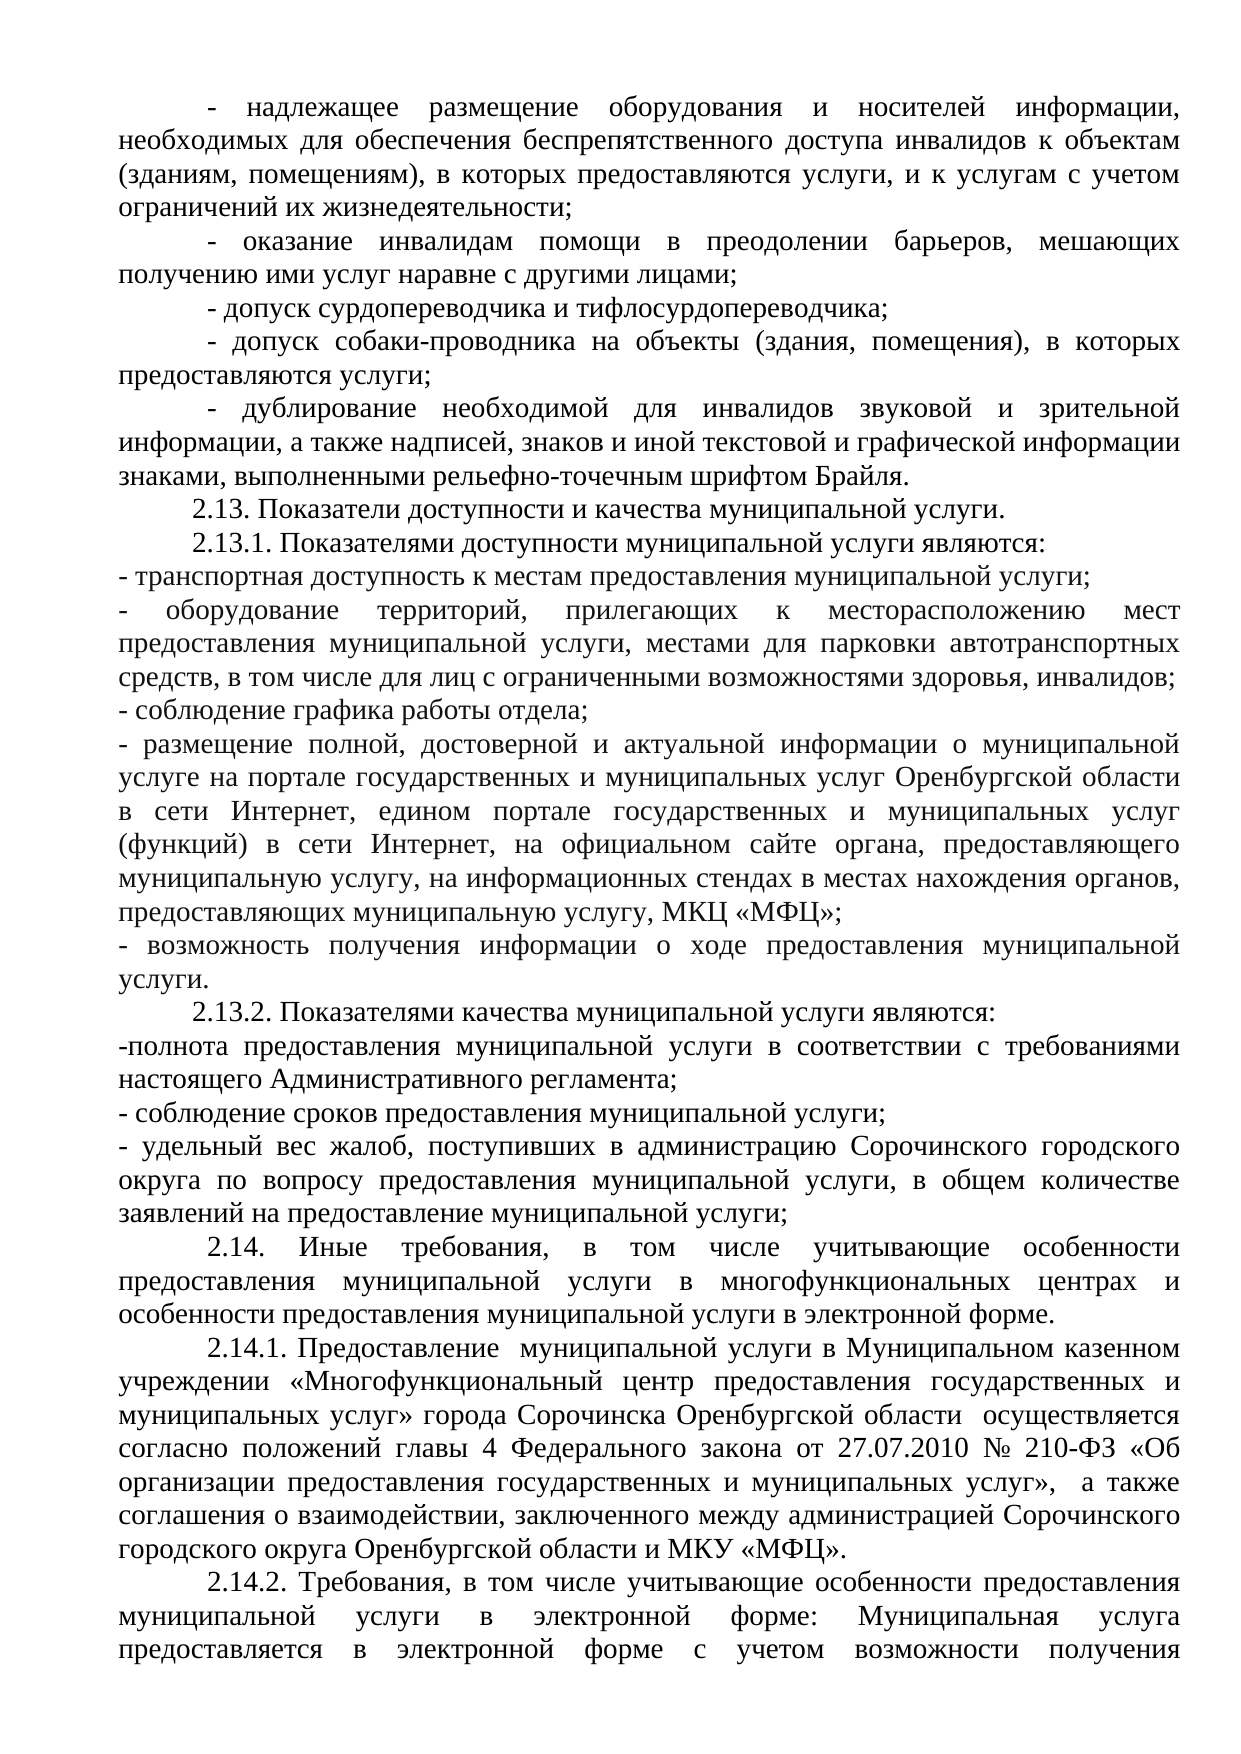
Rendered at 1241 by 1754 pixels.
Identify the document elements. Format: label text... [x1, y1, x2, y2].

text - удельный вес жалоб, поступивших в администрацию Сорочинского городского округа по вопросу предоставления муниципальной услуги, в общем количестве заявлений на предоставление муниципальной услуги; [118, 1128, 1181, 1229]
text -полнота предоставления муниципальной услуги в соответствии с требованиями настоящего Административного регламента; [118, 1028, 1181, 1095]
text - дублирование необходимой для инвалидов звуковой и зрительной информации, а также надписей, знаков и иной текстовой и графической информации знаками, выполненными рельефно-точечным шрифтом Брайля. [118, 391, 1181, 491]
text 2.14. Иные требования, в том числе учитывающие особенности предоставления муниципальной услуги в многофункциональных центрах и особенности предоставления муниципальной услуги в электронной форме. [118, 1229, 1181, 1330]
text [118, 1564, 1181, 1665]
text - размещение полной, достоверной и актуальной информации о муниципальной услуге на портале государственных и муниципальных услуг Оренбургской области в сети Интернет, едином портале государственных и муниципальных услуг (функций) в сети Интернет, на официальном сайте органа, предоставляющего муниципальную услугу, на информационных стендах в местах нахождения органов, предоставляющих муниципальную услугу, МКЦ «МФЦ»; [118, 726, 1181, 927]
text - надлежащее размещение оборудования и носителей информации, необходимых для обеспечения беспрепятственного доступа инвалидов к объектам (зданиям, помещениям), в которых предоставляются услуги, и к услугам с учетом ограничений их жизнедеятельности; [118, 89, 1181, 223]
text - возможность получения информации о ходе предоставления муниципальной услуги. [118, 927, 1181, 994]
text 2.14.1. Предоставление муниципальной услуги в Муниципальном казенном учреждении «Многофункциональный центр предоставления государственных и муниципальных услуг» города Сорочинска Оренбургской области осуществляется согласно положений главы 4 Федерального закона от 27.07.2010 № 210-ФЗ «Об организации предоставления государственных и муниципальных услуг», а также соглашения о взаимодействии, заключенного между администрацией Сорочинского городского округа Оренбургской области и МКУ «МФЦ». [118, 1330, 1181, 1564]
text - допуск сурдопереводчика и тифлосурдопереводчика; [118, 290, 1181, 323]
text 2.13. Показатели доступности и качества муниципальной услуги. [118, 491, 1181, 525]
text - оказание инвалидам помощи в преодолении барьеров, мешающих получению ими услуг наравне с другими лицами; [118, 223, 1181, 290]
text - допуск собаки-проводника на объекты (здания, помещения), в которых предоставляются услуги; [118, 323, 1181, 391]
text - оборудование территорий, прилегающих к месторасположению мест предоставления муниципальной услуги, местами для парковки автотранспортных средств, в том числе для лиц с ограниченными возможностями здоровья, инвалидов; [118, 592, 1181, 692]
text - транспортная доступность к местам предоставления муниципальной услуги; [118, 558, 1181, 592]
text - соблюдение сроков предоставления муниципальной услуги; [118, 1095, 1181, 1128]
text 2.13.1. Показателями доступности муниципальной услуги являются: [118, 525, 1181, 558]
text 2.13.2. Показателями качества муниципальной услуги являются: [118, 994, 1181, 1028]
text - соблюдение графика работы отдела; [118, 692, 1181, 726]
